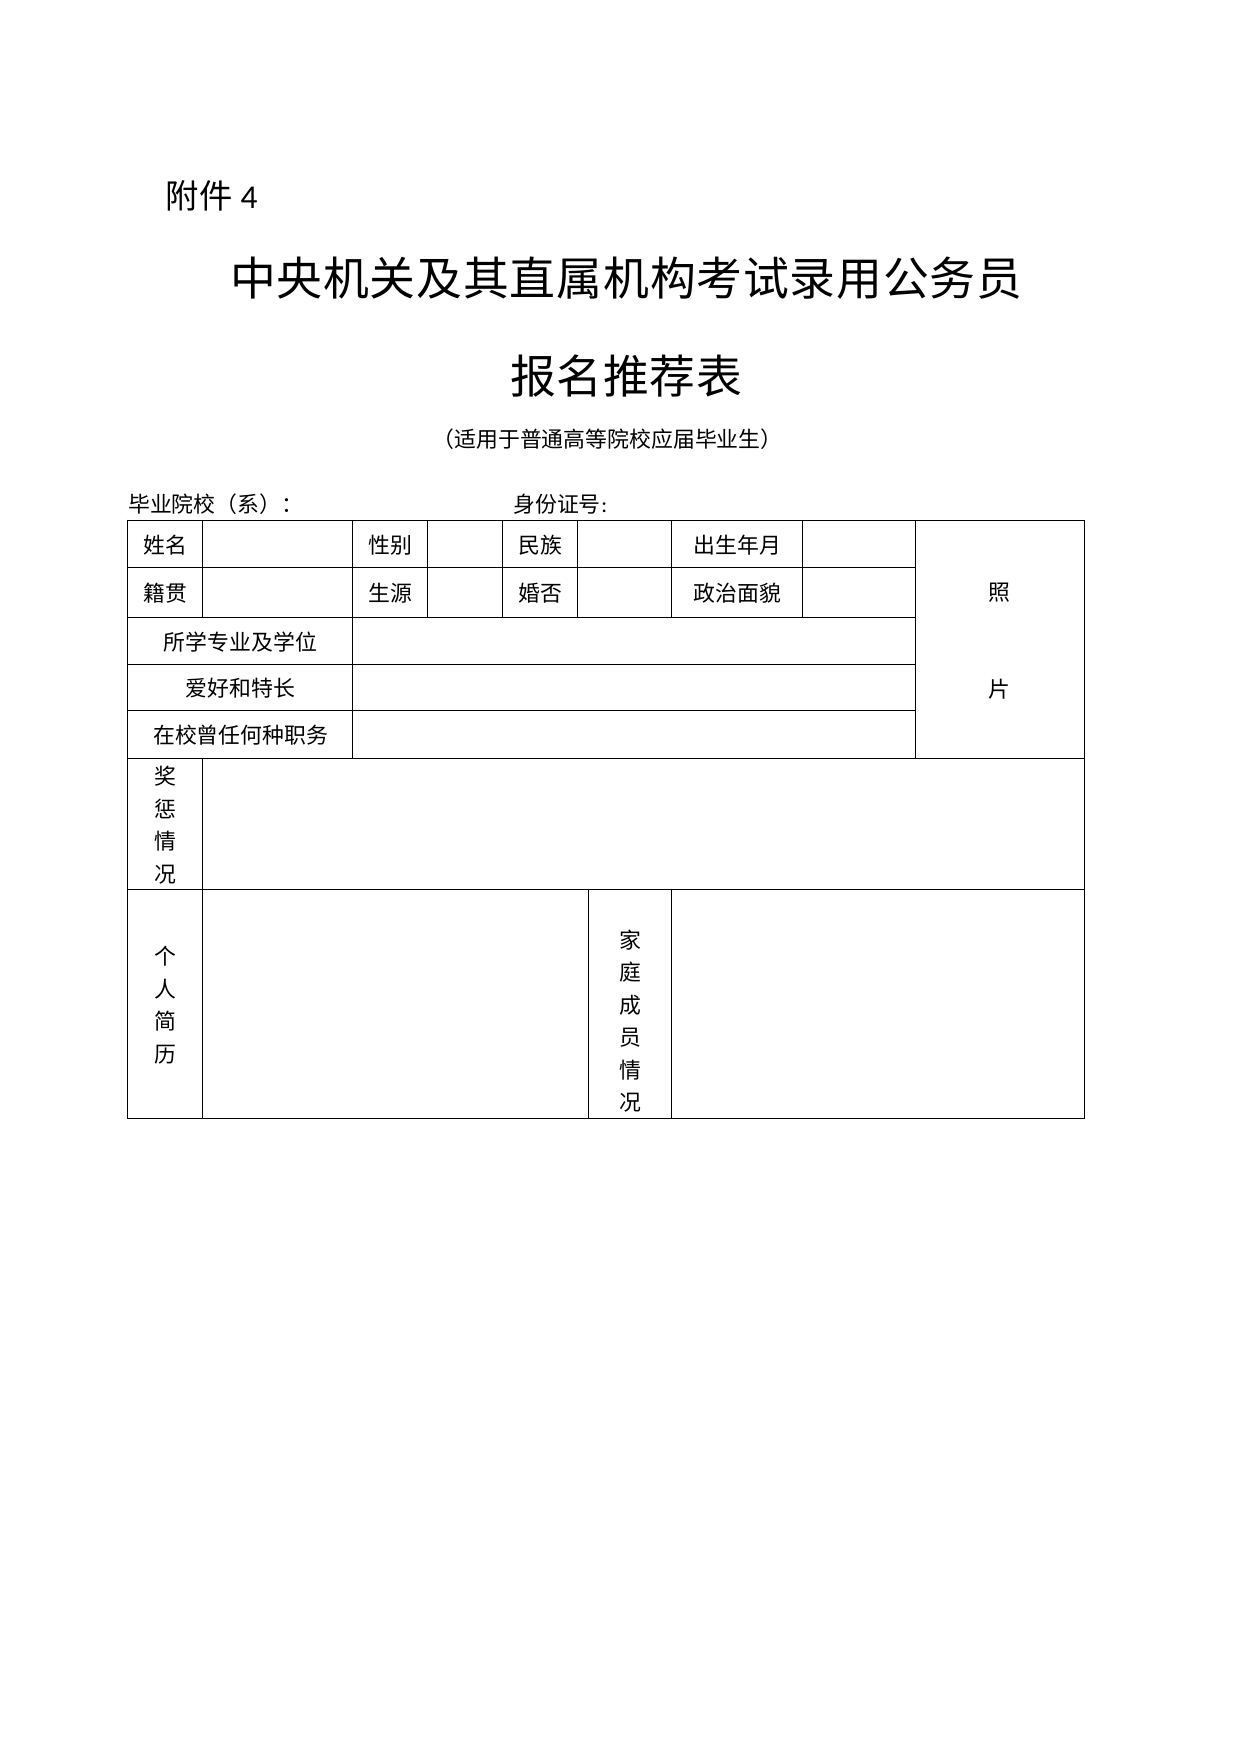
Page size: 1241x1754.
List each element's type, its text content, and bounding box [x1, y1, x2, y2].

table_cell [578, 568, 671, 617]
table_cell [353, 618, 915, 663]
table_header [203, 521, 352, 567]
text 中央机关及其直属机构考试录用公务员 [165, 227, 1087, 324]
table_header 出生年月 [672, 521, 802, 567]
table_header [803, 521, 915, 567]
table_cell 婚否 [503, 568, 577, 617]
table_header 姓名 [128, 521, 202, 567]
text 报名推荐表 [165, 324, 1087, 422]
text （适用于普通高等院校应届毕业生） [128, 422, 1087, 454]
table_header 性别 [353, 521, 427, 567]
table_cell 家 庭 成 员 情 况 [589, 890, 671, 1117]
table_header [578, 521, 671, 567]
table_cell [353, 711, 915, 758]
table_header 照 片 [916, 521, 1084, 758]
table_cell 籍贯 [128, 568, 202, 617]
table_header 民族 [503, 521, 577, 567]
table_cell [353, 665, 915, 709]
table_cell [428, 568, 502, 617]
table_cell [203, 890, 588, 1117]
table_cell 政治面貌 [672, 568, 802, 617]
table_cell [672, 890, 1084, 1117]
table_cell [203, 759, 1084, 889]
table_cell 个 人 简 历 [128, 890, 202, 1117]
table_cell 在校曾任何种职务 [128, 711, 352, 758]
table_cell 生源 [353, 568, 427, 617]
table_header [428, 521, 502, 567]
table_cell [203, 568, 352, 617]
text 附件4 [165, 162, 1087, 227]
table_cell 奖 惩 情 况 [128, 759, 202, 889]
table_cell 所学专业及学位 [128, 618, 352, 663]
table_cell [803, 568, 915, 617]
table_cell 爱好和特长 [128, 665, 352, 709]
text 毕业院校（系）： 身份证号: [128, 487, 1121, 519]
